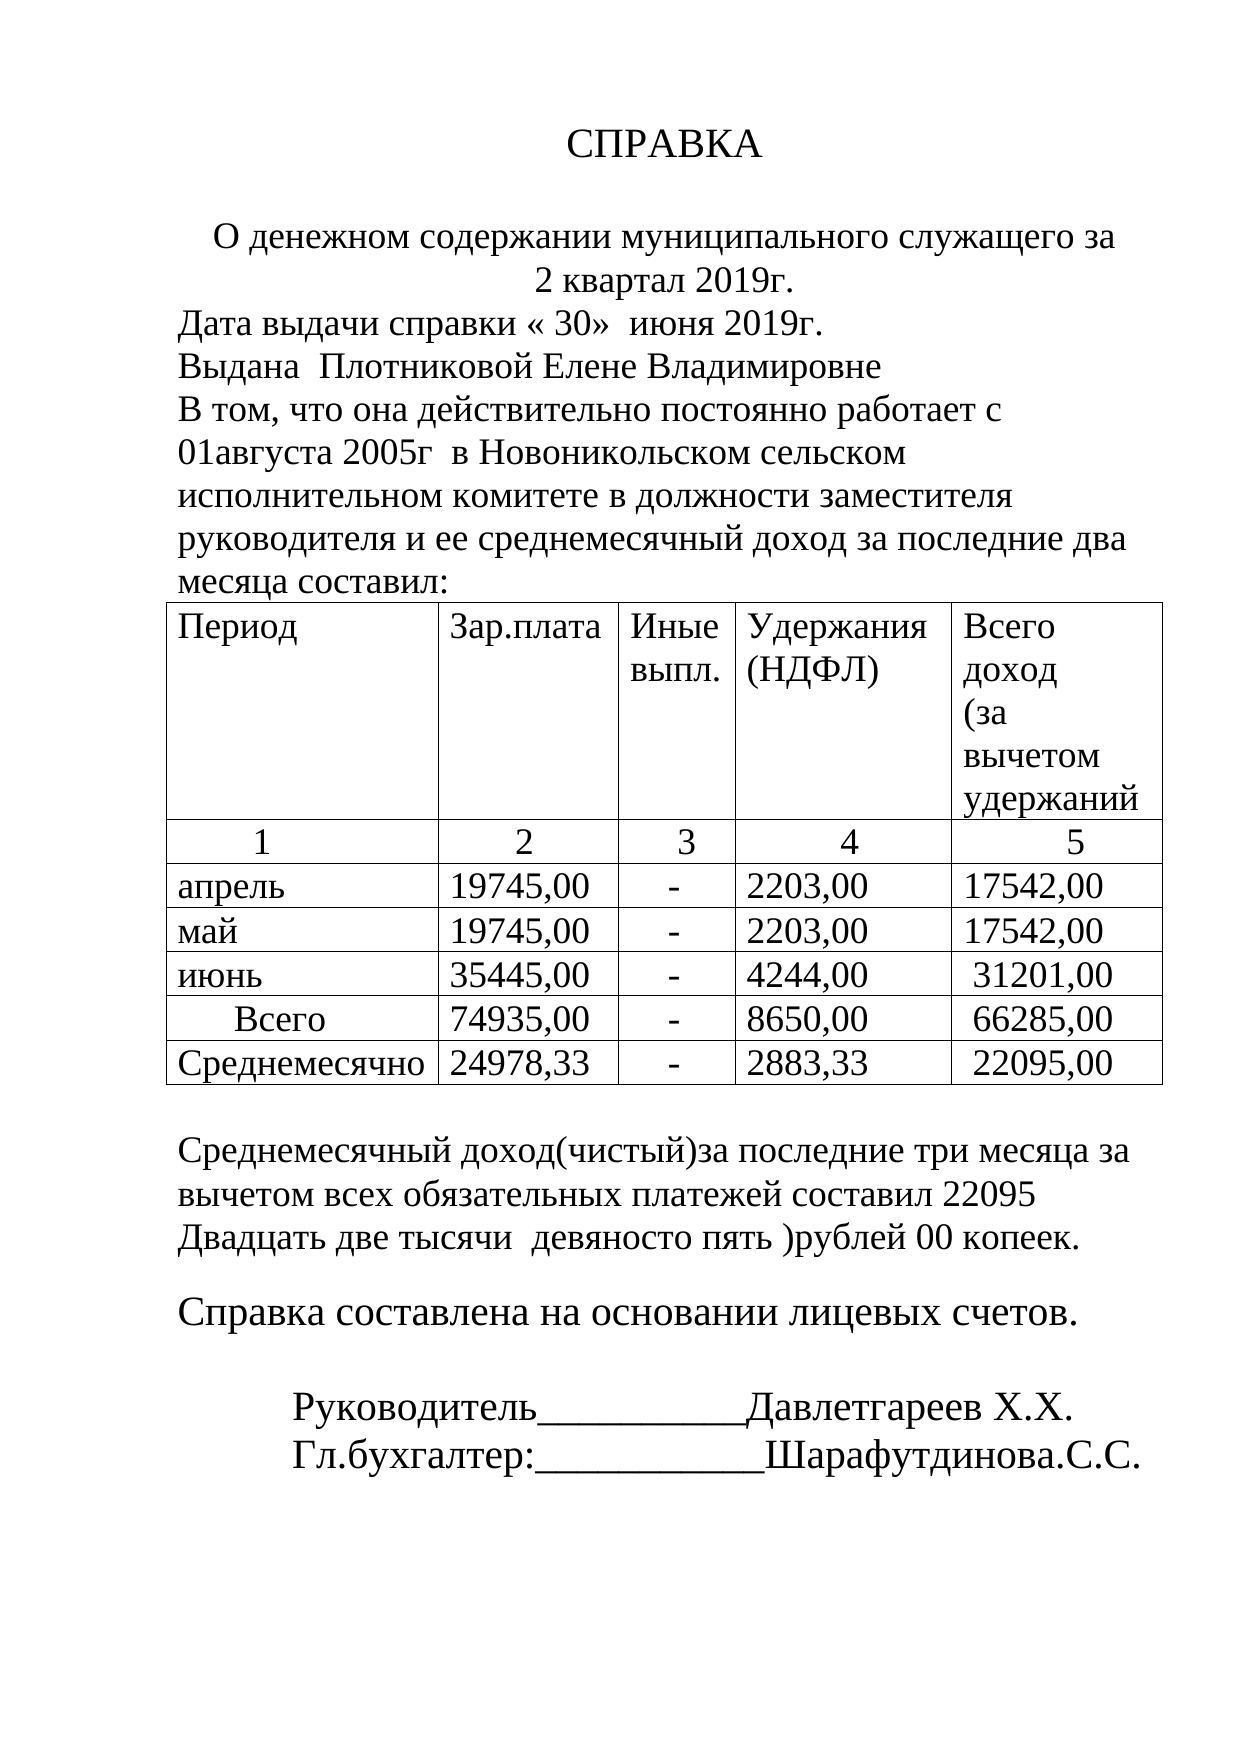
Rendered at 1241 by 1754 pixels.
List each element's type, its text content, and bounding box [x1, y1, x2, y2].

table_cell - [619, 908, 735, 951]
table_cell - [619, 996, 735, 1039]
text Справка составлена на основании лицевых счетов. [177, 1286, 1152, 1334]
table_cell май [167, 908, 438, 951]
table_cell Среднемесячно [167, 1041, 438, 1084]
table_cell 17542,00 [952, 864, 1162, 907]
table_cell Всего [167, 996, 438, 1039]
table_cell 1 [167, 820, 438, 863]
table_cell апрель [167, 864, 438, 907]
table_header Зар.плата [439, 603, 618, 819]
table_cell 74935,00 [439, 996, 618, 1039]
table_cell 22095,00 [952, 1041, 1162, 1084]
table_cell 2203,00 [736, 908, 951, 951]
table_cell 19745,00 [439, 908, 618, 951]
table_cell 17542,00 [952, 908, 1162, 951]
table_header Удержания (НДФЛ) [736, 603, 951, 819]
table_cell - [619, 952, 735, 995]
table_cell 4 [736, 820, 951, 863]
text В том, что она действительно постоянно работает с 01августа 2005г в Новоникольском сельском исполнительном комитете в должности заместителя руководителя и ее среднемесячный доход за последние два месяца составил: [177, 386, 1152, 602]
table_cell 31201,00 [952, 952, 1162, 995]
table_cell 8650,00 [736, 996, 951, 1039]
table_header Период [167, 603, 438, 819]
text Дата выдачи справки « 30» июня 2019г. [177, 300, 1152, 343]
table_cell 66285,00 [952, 996, 1162, 1039]
table_cell 2883,33 [736, 1041, 951, 1084]
table_cell 2203,00 [736, 864, 951, 907]
table_cell 24978,33 [439, 1041, 618, 1084]
text Гл.бухгалтер:___________Шарафутдинова.С.С. [177, 1430, 1152, 1478]
table_cell - [619, 1041, 735, 1084]
table_cell 2 [439, 820, 618, 863]
text Двадцать две тысячи девяносто пять )рублей 00 копеек. [177, 1214, 1152, 1257]
table_cell - [619, 864, 735, 907]
table_cell 4244,00 [736, 952, 951, 995]
text О денежном содержании муниципального служащего за 2 квартал 2019г. [177, 214, 1152, 300]
table_cell 5 [952, 820, 1162, 863]
table_cell 19745,00 [439, 864, 618, 907]
text Среднемесячный доход(чистый)за последние три месяца за вычетом всех обязательных платежей составил 22095 [177, 1128, 1152, 1214]
table_header Всего доход (за вычетом удержаний [952, 603, 1162, 819]
table_cell июнь [167, 952, 438, 995]
text СПРАВКА [177, 118, 1152, 166]
text Выдана Плотниковой Елене Владимировне [177, 343, 1152, 386]
table_cell 35445,00 [439, 952, 618, 995]
table_header Иные выпл. [619, 603, 735, 819]
table_cell 3 [619, 820, 735, 863]
text Руководитель__________Давлетгареев Х.Х. [177, 1382, 1152, 1430]
